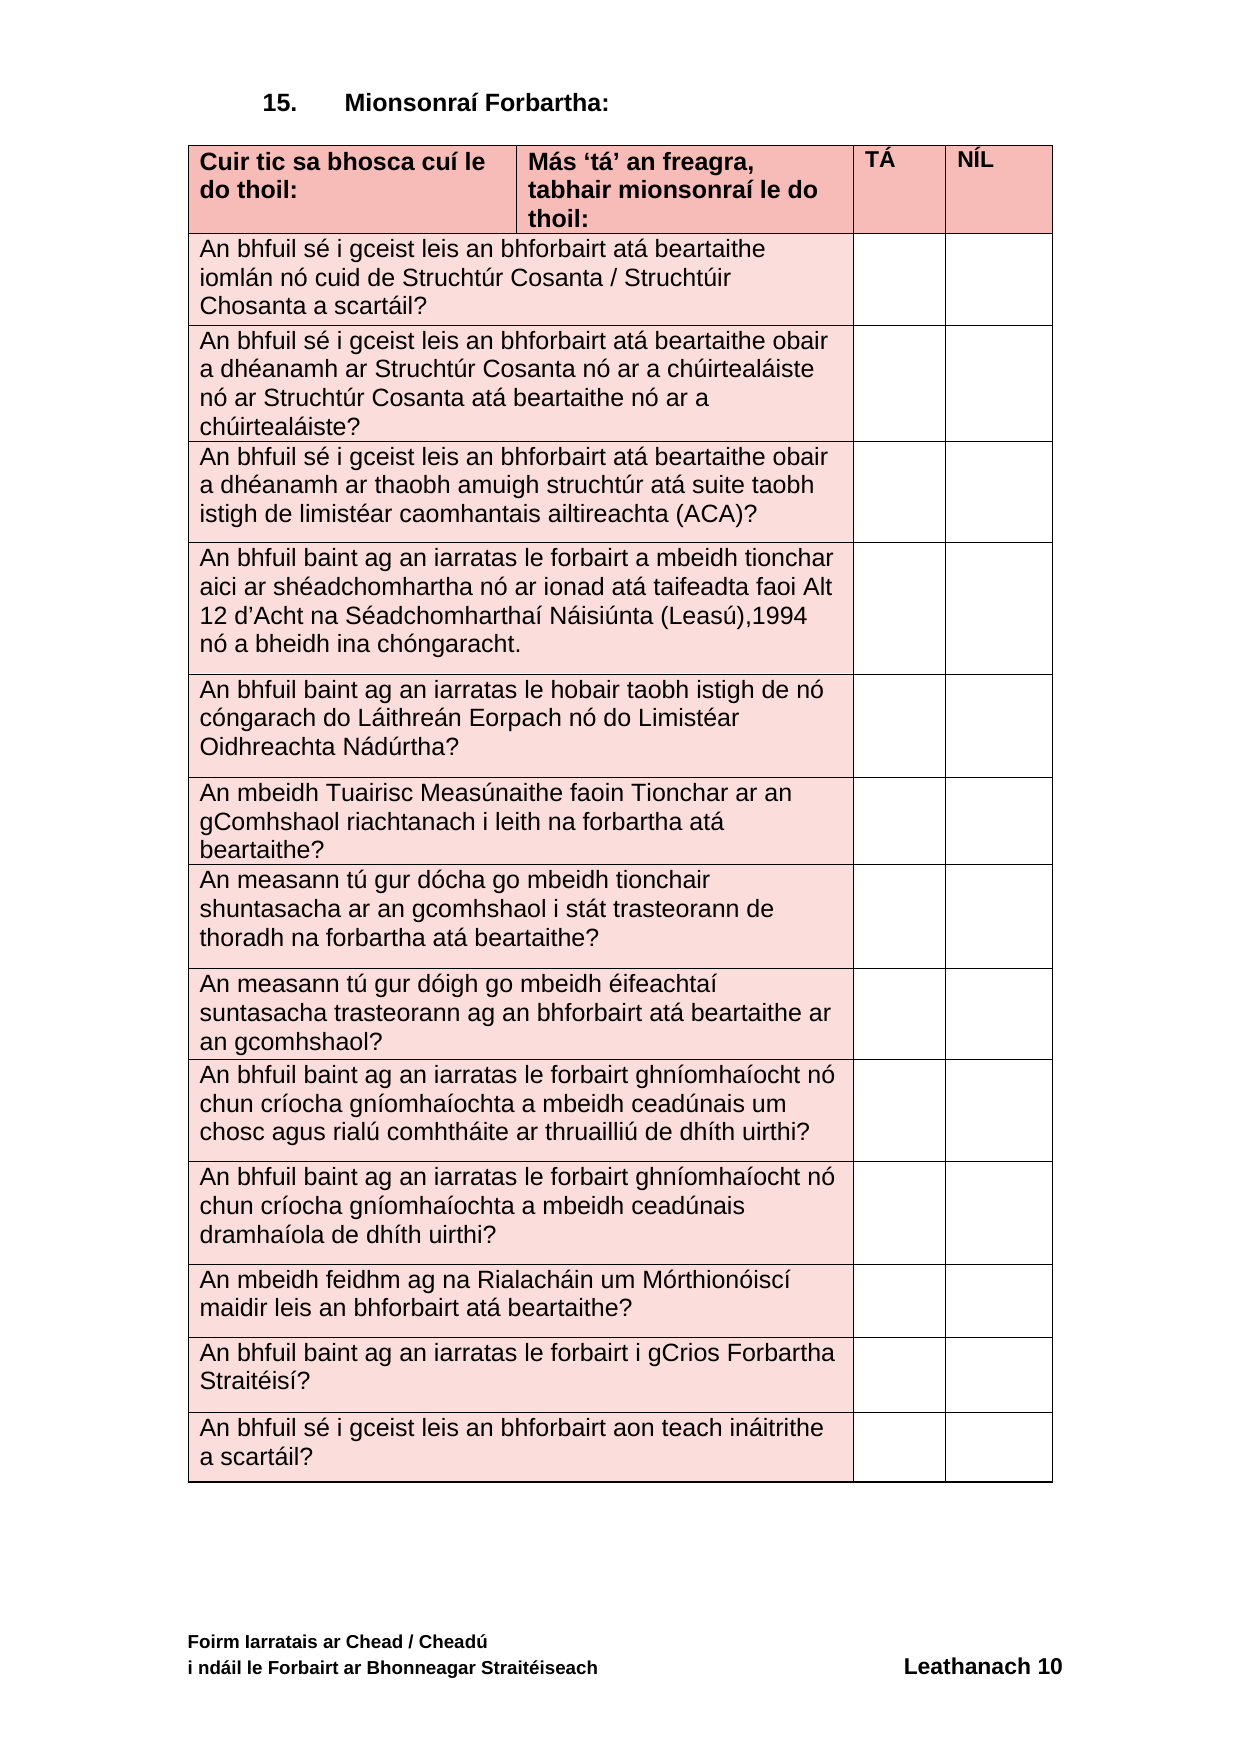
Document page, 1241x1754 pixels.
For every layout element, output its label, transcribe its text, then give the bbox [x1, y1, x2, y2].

table_cell An mbeidh feidhm ag na Rialacháin um Mórthionóiscí maidir leis an bhforbairt atá beartaithe? [189, 1265, 853, 1337]
table_cell An bhfuil sé i gceist leis an bhforbairt aon teach ináitrithe a scartáil? [189, 1413, 853, 1481]
table_cell [854, 1413, 945, 1481]
table_cell An mbeidh Tuairisc Measúnaithe faoin Tionchar ar an gComhshaol riachtanach i leith na forbartha atá beartaithe? [189, 778, 853, 864]
table_header TÁ [854, 146, 945, 233]
table_cell [854, 675, 945, 777]
table_cell [854, 778, 945, 864]
table_cell [854, 1338, 945, 1412]
table_cell [854, 969, 945, 1059]
table_cell An bhfuil baint ag an iarratas le forbairt ghníomhaíocht nó chun críocha gníomhaíochta a mbeidh ceadúnais um chosc agus rialú comhtháite ar thruailliú de dhíth uirthi? [189, 1060, 853, 1161]
table_cell [946, 675, 1052, 777]
table_cell [946, 543, 1052, 673]
table_cell An bhfuil sé i gceist leis an bhforbairt atá beartaithe obair a dhéanamh ar Struchtúr Cosanta nó ar a chúirtealáiste nó ar Struchtúr Cosanta atá beartaithe nó ar a chúirtealáiste? [189, 326, 853, 441]
table_cell [854, 442, 945, 542]
table_header NÍL [946, 146, 1052, 233]
table_cell [946, 1060, 1052, 1161]
table_cell [946, 778, 1052, 864]
table_cell An bhfuil baint ag an iarratas le forbairt i gCrios Forbartha Straitéisí? [189, 1338, 853, 1412]
table_cell [946, 326, 1052, 441]
table_header Más ‘tá’ an freagra, tabhair mionsonraí le do thoil: [517, 146, 853, 233]
table_cell [946, 442, 1052, 542]
table_cell An bhfuil sé i gceist leis an bhforbairt atá beartaithe iomlán nó cuid de Struchtúr Cosanta / Struchtúir Chosanta a scartáil? [189, 234, 853, 325]
table_cell [854, 543, 945, 673]
table_cell An bhfuil baint ag an iarratas le forbairt a mbeidh tionchar aici ar shéadchomhartha nó ar ionad atá taifeadta faoi Alt 12 d’Acht na Séadchomharthaí Náisiúnta (Leasú),1994 nó a bheidh ina chóngaracht. [189, 543, 853, 673]
table_cell [946, 234, 1052, 325]
table_cell An measann tú gur dóigh go mbeidh éifeachtaí suntasacha trasteorann ag an bhforbairt atá beartaithe ar an gcomhshaol? [189, 969, 853, 1059]
table_cell An bhfuil baint ag an iarratas le hobair taobh istigh de nó cóngarach do Láithreán Eorpach nó do Limistéar Oidhreachta Nádúrtha? [189, 675, 853, 777]
table_cell [854, 865, 945, 968]
table_cell [946, 1162, 1052, 1264]
table_cell [946, 1413, 1052, 1481]
table_cell [854, 1060, 945, 1161]
table_cell [946, 1338, 1052, 1412]
list 15. Mionsonraí Forbartha: [187, 88, 1053, 117]
table_cell An bhfuil baint ag an iarratas le forbairt ghníomhaíocht nó chun críocha gníomhaíochta a mbeidh ceadúnais dramhaíola de dhíth uirthi? [189, 1162, 853, 1264]
table_cell [946, 969, 1052, 1059]
table_header Cuir tic sa bhosca cuí le do thoil: [189, 146, 516, 233]
table_cell [946, 865, 1052, 968]
table_cell [854, 1162, 945, 1264]
table_cell [854, 234, 945, 325]
table_cell An measann tú gur dócha go mbeidh tionchair shuntasacha ar an gcomhshaol i stát trasteorann de thoradh na forbartha atá beartaithe? [189, 865, 853, 968]
table_cell [854, 326, 945, 441]
table_cell [946, 1265, 1052, 1337]
table_cell An bhfuil sé i gceist leis an bhforbairt atá beartaithe obair a dhéanamh ar thaobh amuigh struchtúr atá suite taobh istigh de limistéar caomhantais ailtireachta (ACA)? [189, 442, 853, 542]
table_cell [854, 1265, 945, 1337]
